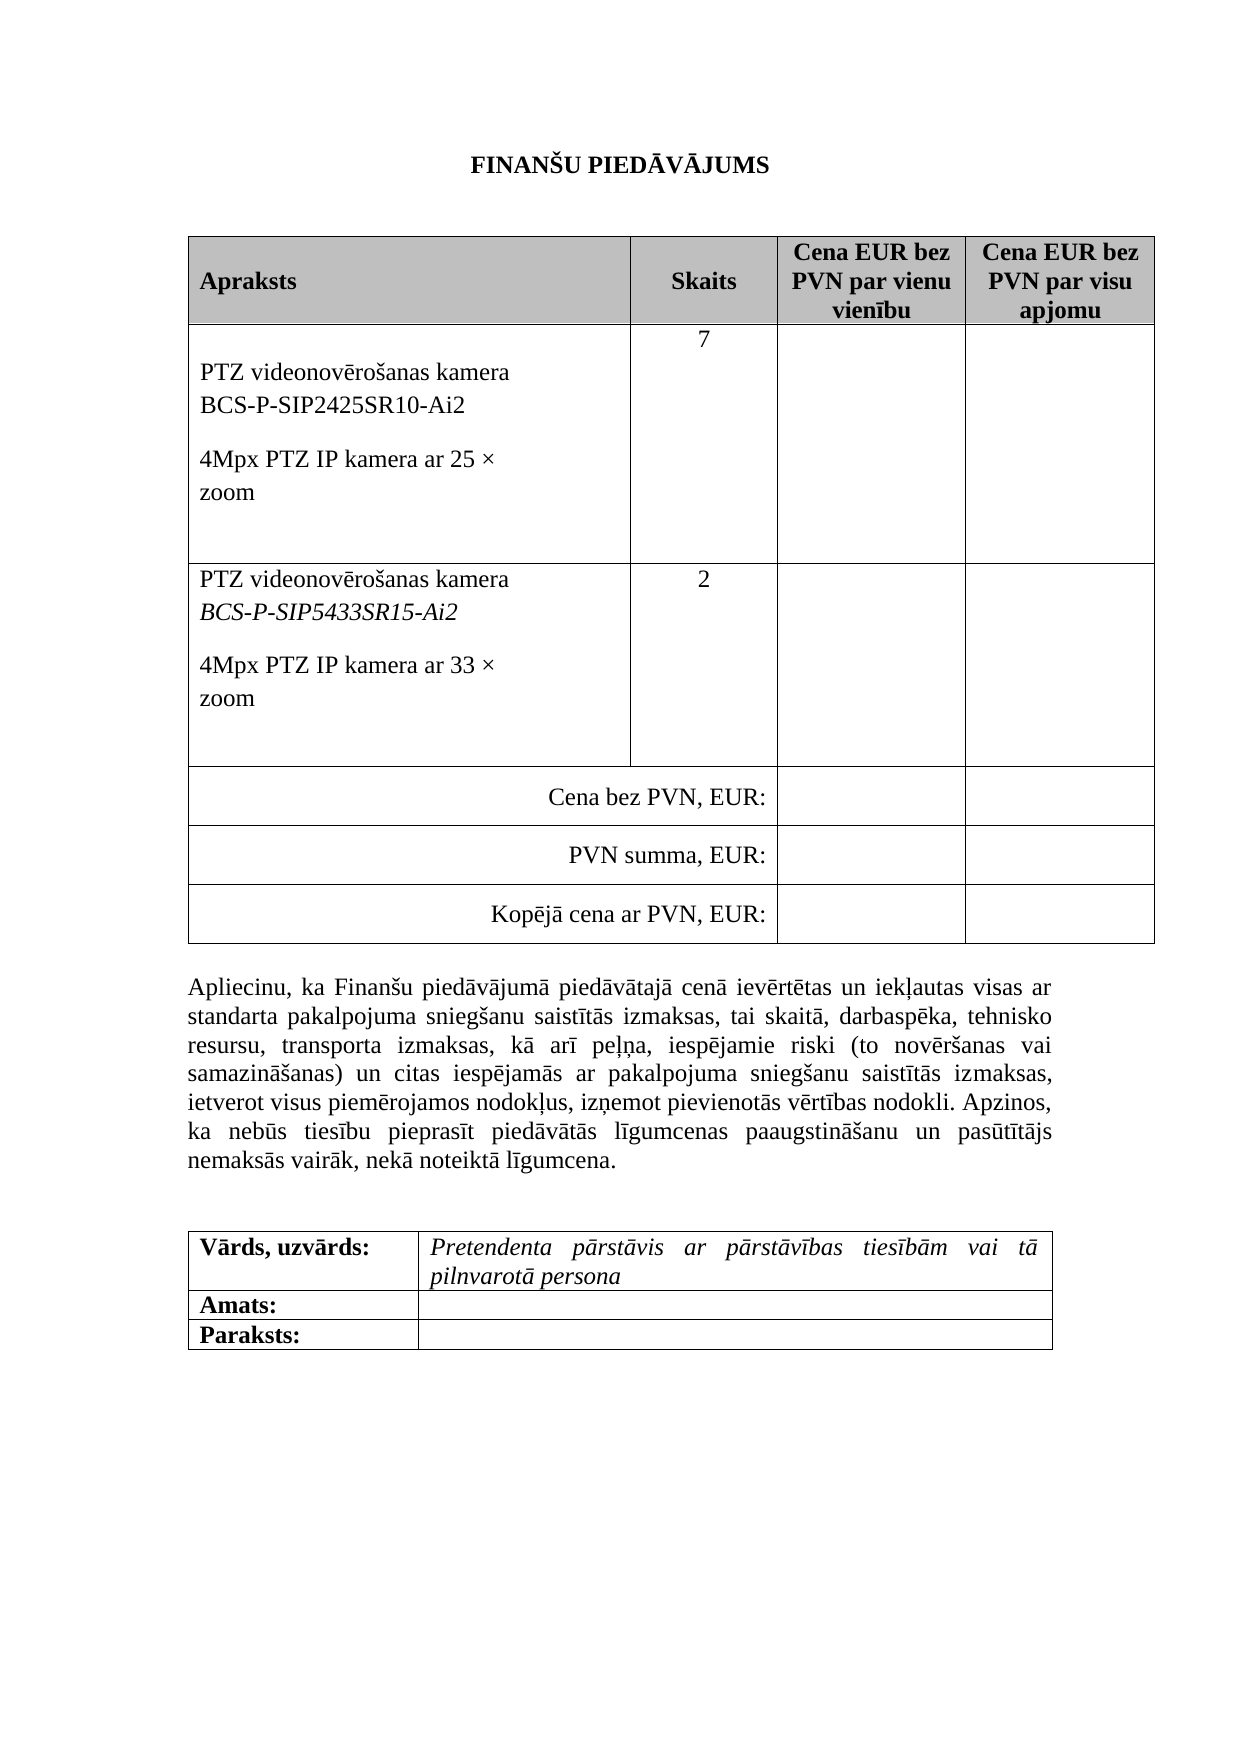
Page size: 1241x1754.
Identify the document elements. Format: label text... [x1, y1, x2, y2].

table_cell [419, 1291, 1052, 1319]
table_header Skaits [631, 237, 777, 323]
table_cell [966, 564, 1154, 766]
table_cell Amats: [189, 1291, 418, 1319]
table_cell [778, 885, 965, 942]
table_header Vārds, uzvārds: [189, 1232, 418, 1289]
table_cell Kopējā cena ar PVN, EUR: [189, 885, 777, 942]
text Apliecinu, ka Finanšu piedāvājumā piedāvātajā cenā ievērtētas un iekļautas visas ar standarta pakalpojuma sniegšanu saistītās izmaksas, tai skaitā, darbaspēka, tehnisko resursu, transporta izmaksas, kā arī peļņa, iespējamie riski (to novēršanas vai samazināšanas) un citas iespējamās ar pakalpojuma sniegšanu saistītās izmaksas, ietverot visus piemērojamos nodokļus, izņemot pievienotās vērtības nodokli. Apzinos, ka nebūs tiesību pieprasīt piedāvātās līgumcenas paaugstināšanu un pasūtītājs nemaksās vairāk, nekā noteiktā līgumcena. [187, 972, 1053, 1173]
table_cell PTZ videonovērošanas kamera BCS-P-SIP2425SR10-Ai2 4Mpx PTZ IP kamera ar 25 × zoom [189, 325, 630, 563]
table_cell [966, 826, 1154, 884]
table_cell 2 [631, 564, 777, 766]
table_cell [419, 1320, 1052, 1349]
table_header Pretendenta pārstāvis ar pārstāvības tiesībām vai tā pilnvarotā persona [419, 1232, 1052, 1289]
table_cell Cena bez PVN, EUR: [189, 767, 777, 825]
table_cell PTZ videonovērošanas kamera BCS-P-SIP5433SR15-Ai2 4Mpx PTZ IP kamera ar 33 × zoom [189, 564, 630, 766]
table_cell 7 [631, 325, 777, 563]
table_header Cena EUR bez PVN par visu apjomu [966, 237, 1154, 323]
table_cell [778, 767, 965, 825]
text FINANŠU PIEDĀVĀJUMS [187, 150, 1053, 179]
table_cell [778, 826, 965, 884]
table_cell [778, 325, 965, 563]
table_cell [966, 325, 1154, 563]
table_cell [966, 885, 1154, 942]
table_header Cena EUR bez PVN par vienu vienību [778, 237, 965, 323]
table_cell [778, 564, 965, 766]
table_cell PVN summa, EUR: [189, 826, 777, 884]
table_cell [966, 767, 1154, 825]
table_cell Paraksts: [189, 1320, 418, 1349]
table_header Apraksts [189, 237, 630, 323]
